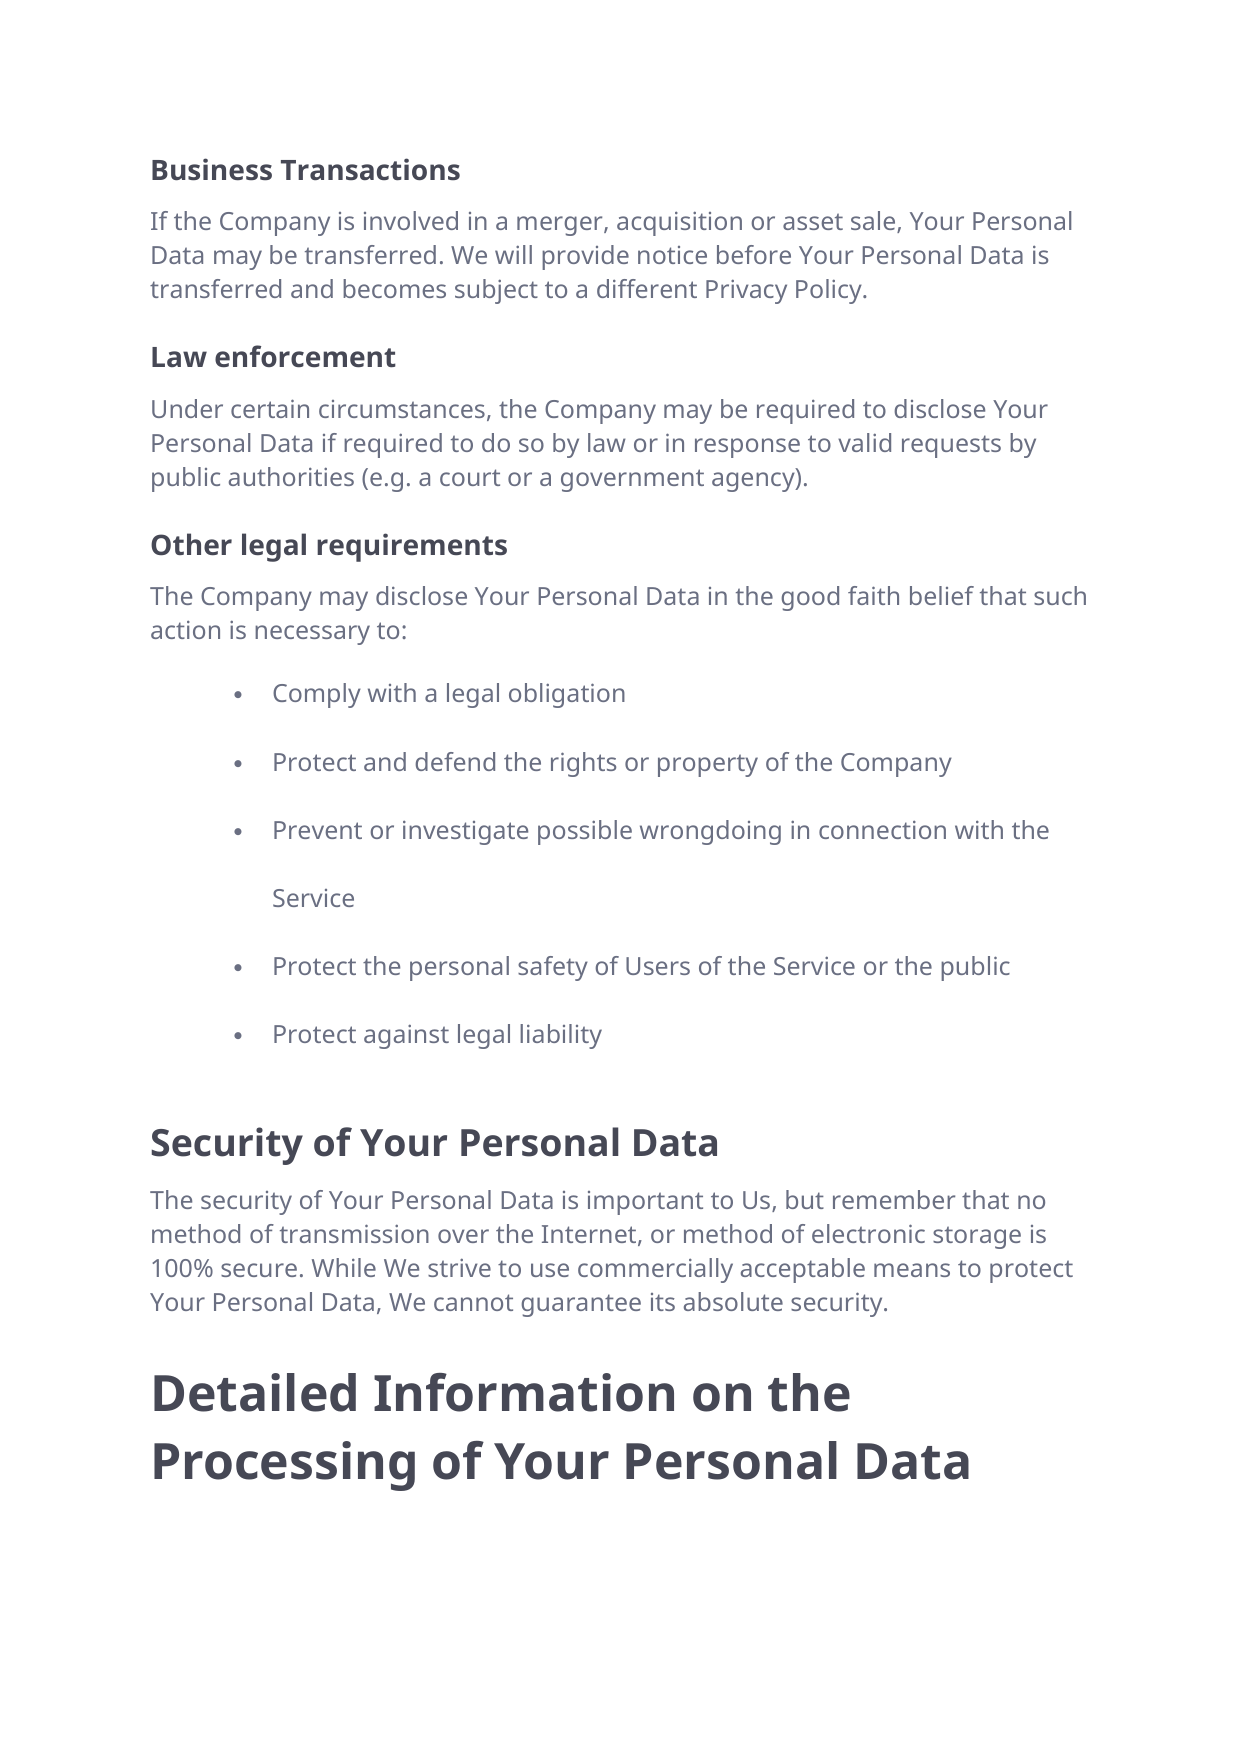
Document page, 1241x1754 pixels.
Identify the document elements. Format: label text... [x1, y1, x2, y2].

text Business Transactions [150, 150, 1090, 188]
list Protect the personal safety of Users of the Service or the public [234, 948, 1090, 983]
list Protect against legal liability [234, 1017, 1090, 1051]
text Under certain circumstances, the Company may be required to disclose Your Personal Data if required to do so by law or in response to valid requests by public authorities (e.g. a court or a government agency). [150, 391, 1090, 493]
text Law enforcement [150, 337, 1090, 376]
text Detailed Information on the Processing of Your Personal Data [150, 1358, 1090, 1494]
text The Company may disclose Your Personal Data in the good faith belief that such action is necessary to: [150, 579, 1090, 647]
text Security of Your Personal Data [150, 1116, 1090, 1167]
list Protect and defend the rights or property of the Company [234, 744, 1090, 778]
list Comply with a legal obligation [234, 676, 1090, 710]
text The security of Your Personal Data is important to Us, but remember that no method of transmission over the Internet, or method of electronic storage is 100% secure. While We strive to use commercially acceptable means to protect Your Personal Data, We cannot guarantee its absolute security. [150, 1183, 1090, 1319]
text If the Company is involved in a merger, acquisition or asset sale, Your Personal Data may be transferred. We will provide notice before Your Personal Data is transferred and becomes subject to a different Privacy Policy. [150, 204, 1090, 306]
text Other legal requirements [150, 525, 1090, 563]
list Prevent or investigate possible wrongdoing in connection with the Service [234, 812, 1090, 914]
